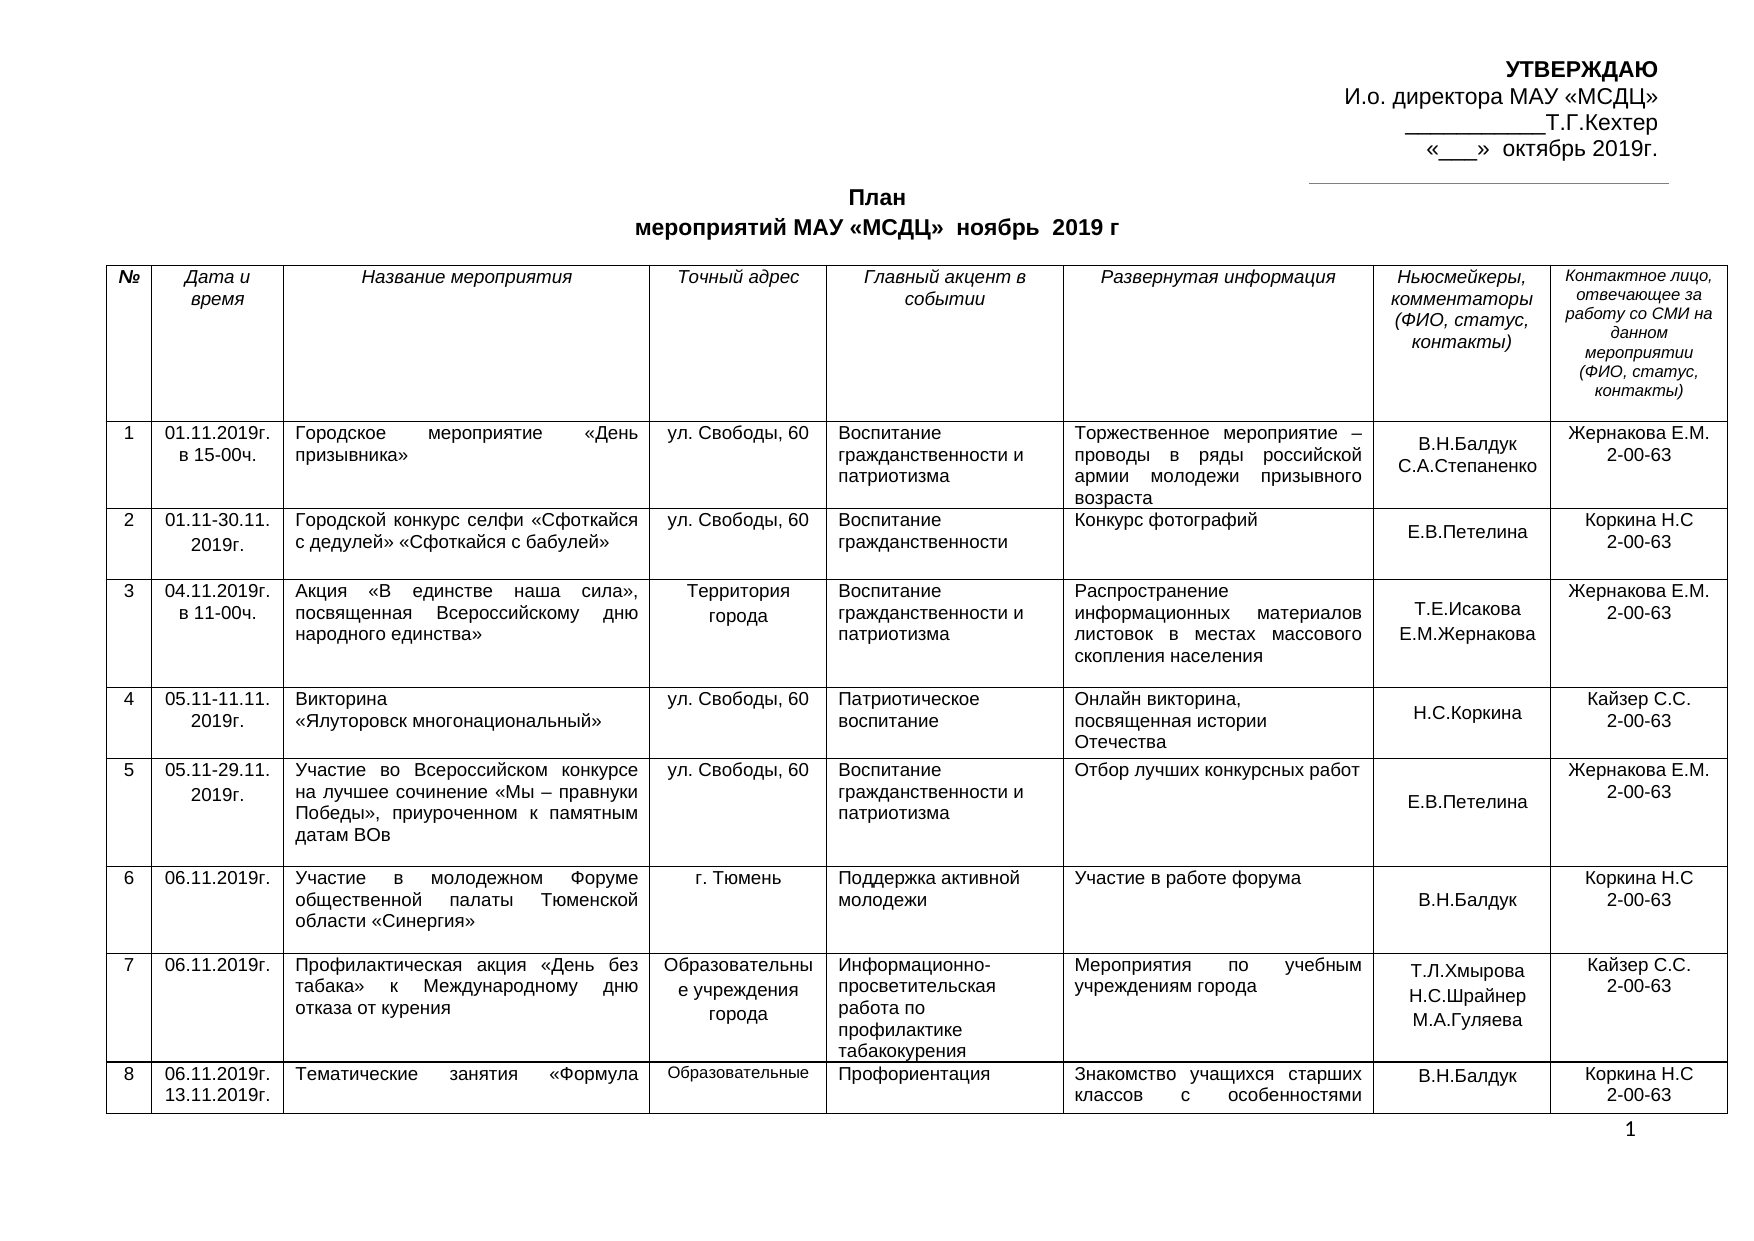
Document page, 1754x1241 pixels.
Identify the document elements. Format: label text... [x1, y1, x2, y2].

table_cell Профориентация [827, 1063, 1063, 1113]
table_cell г. Тюмень [650, 867, 826, 953]
table_cell 3 [107, 580, 151, 687]
table_cell Поддержка активной молодежи [827, 867, 1063, 953]
table_cell ул. Свободы, 60 [650, 422, 826, 508]
table_cell Е.В.Петелина [1374, 509, 1550, 579]
table_cell Участие в молодежном Форуме общественной палаты Тюменской области «Синергия» [284, 867, 649, 953]
table_header Главный акцент в событии [827, 266, 1063, 421]
table_cell ул. Свободы, 60 [650, 509, 826, 579]
table_header Точный адрес [650, 266, 826, 421]
table_cell Воспитание гражданственности [827, 509, 1063, 579]
table_cell Распространение информационных материалов листовок в местах массового скопления населения [1064, 580, 1373, 687]
table_cell В.Н.Балдук С.А.Степаненко [1374, 422, 1550, 508]
table_cell Н.С.Коркина [1374, 688, 1550, 758]
table_cell Участие в работе форума [1064, 867, 1373, 953]
table_cell Коркина Н.С 2-00-63 [1551, 1063, 1727, 1113]
table_cell Коркина Н.С 2-00-63 [1551, 867, 1727, 953]
table_cell Мероприятия по учебным учреждениям города [1064, 954, 1373, 1061]
table_cell Онлайн викторина, посвященная истории Отечества [1064, 688, 1373, 758]
table_cell Воспитание гражданственности и патриотизма [827, 759, 1063, 866]
table_cell Патриотическое воспитание [827, 688, 1063, 758]
table_cell 04.11.2019г. в 11-00ч. [152, 580, 283, 687]
table_cell 06.11.2019г. [152, 867, 283, 953]
table_cell Жернакова Е.М. 2-00-63 [1551, 422, 1727, 508]
table_cell 6 [107, 867, 151, 953]
table_cell Территория города [650, 580, 826, 687]
table_cell Коркина Н.С 2-00-63 [1551, 509, 1727, 579]
table_cell Кайзер С.С. 2-00-63 [1551, 954, 1727, 1061]
table_cell 06.11.2019г. [152, 954, 283, 1061]
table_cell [284, 1063, 649, 1113]
table_cell 05.11-11.11. 2019г. [152, 688, 283, 758]
text План мероприятий МАУ «МСДЦ» ноябрь 2019 г [118, 183, 1636, 240]
table_cell 01.11.2019г. в 15-00ч. [152, 422, 283, 508]
table_cell Кайзер С.С. 2-00-63 [1551, 688, 1727, 758]
table_cell Информационно-просветительская работа по профилактике табакокурения [827, 954, 1063, 1061]
table_header УТВЕРЖДАЮ И.о. директора МАУ «МСДЦ» ___________Т.Г.Кехтер «___» октябрь 2019г. [1309, 56, 1669, 182]
table_header Развернутая информация [1064, 266, 1373, 421]
table_header № [107, 266, 151, 421]
table_cell Городской конкурс селфи «Сфоткайся с дедулей» «Сфоткайся с бабулей» [284, 509, 649, 579]
table_cell Акция «В единстве наша сила», посвященная Всероссийскому дню народного единства» [284, 580, 649, 687]
table_header Ньюсмейкеры, комментаторы (ФИО, статус, контакты) [1374, 266, 1550, 421]
table_cell 2 [107, 509, 151, 579]
table_cell Жернакова Е.М. 2-00-63 [1551, 580, 1727, 687]
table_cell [650, 1063, 826, 1113]
table_cell Воспитание гражданственности и патриотизма [827, 422, 1063, 508]
table_cell Конкурс фотографий [1064, 509, 1373, 579]
table_cell 7 [107, 954, 151, 1061]
table_cell ул. Свободы, 60 [650, 688, 826, 758]
table_cell Викторина «Ялуторовск многонациональный» [284, 688, 649, 758]
table_cell Воспитание гражданственности и патриотизма [827, 580, 1063, 687]
table_cell 1 [107, 422, 151, 508]
table_cell Е.В.Петелина [1374, 759, 1550, 866]
table_header Дата и время [152, 266, 283, 421]
table_cell 4 [107, 688, 151, 758]
table_cell 8 [107, 1063, 151, 1113]
table_cell Отбор лучших конкурсных работ [1064, 759, 1373, 866]
table_cell Т.Л.Хмырова Н.С.Шрайнер М.А.Гуляева [1374, 954, 1550, 1061]
table_cell Профилактическая акция «День без табака» к Международному дню отказа от курения [284, 954, 649, 1061]
table_cell 05.11-29.11. 2019г. [152, 759, 283, 866]
table_cell 5 [107, 759, 151, 866]
table_cell 01.11-30.11. 2019г. [152, 509, 283, 579]
table_cell ул. Свободы, 60 [650, 759, 826, 866]
table_header Контактное лицо, отвечающее за работу со СМИ на данном мероприятии (ФИО, статус, контакты) [1551, 266, 1727, 421]
table_cell Образовательные учреждения города [650, 954, 826, 1061]
table_cell Городское мероприятие «День призывника» [284, 422, 649, 508]
table_cell Т.Е.Исакова Е.М.Жернакова [1374, 580, 1550, 687]
table_cell В.Н.Балдук [1374, 867, 1550, 953]
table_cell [1064, 1063, 1373, 1113]
table_cell В.Н.Балдук [1374, 1063, 1550, 1113]
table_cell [152, 1063, 283, 1113]
table_cell Участие во Всероссийском конкурсе на лучшее сочинение «Мы – правнуки Победы», приуроченном к памятным датам ВОв [284, 759, 649, 866]
table_cell Торжественное мероприятие –проводы в ряды российской армии молодежи призывного возраста [1064, 422, 1373, 508]
table_cell Жернакова Е.М. 2-00-63 [1551, 759, 1727, 866]
table_header Название мероприятия [284, 266, 649, 421]
